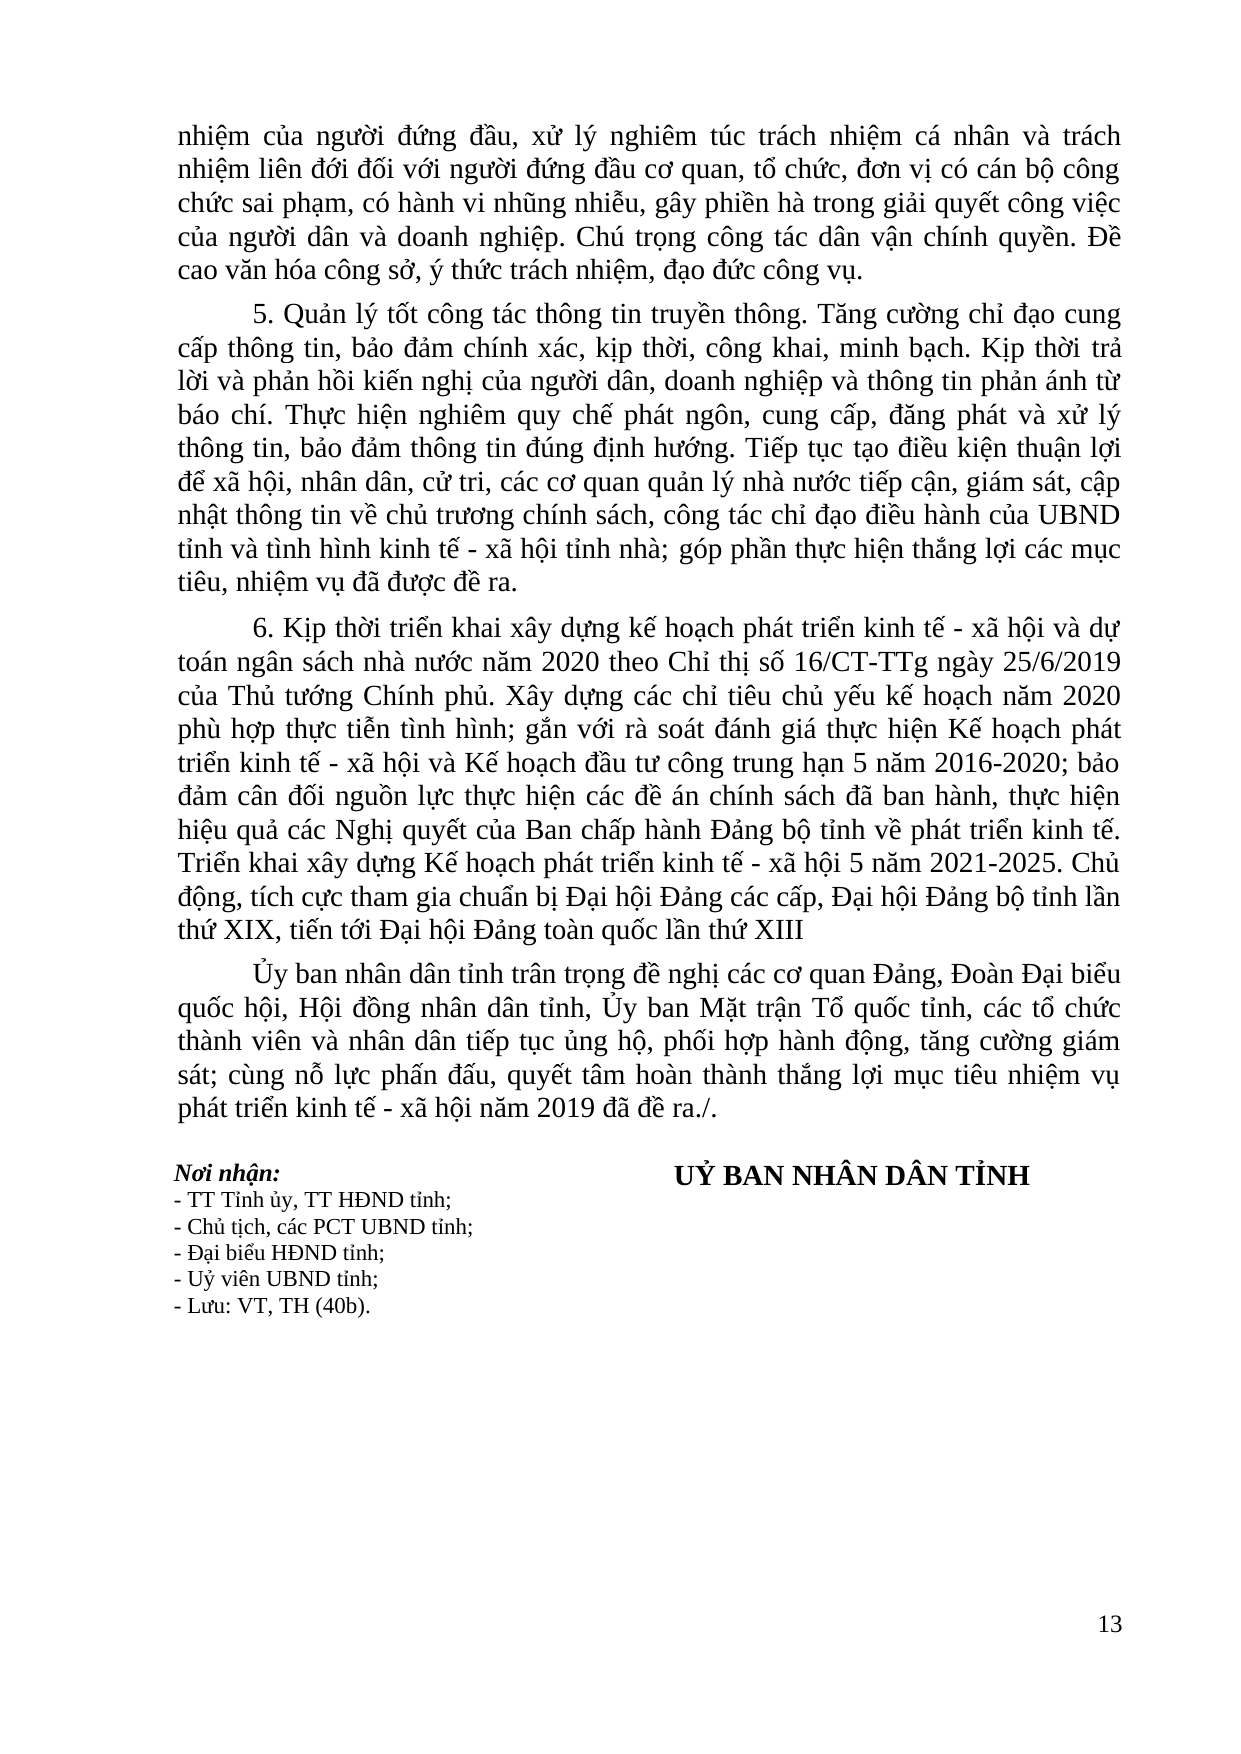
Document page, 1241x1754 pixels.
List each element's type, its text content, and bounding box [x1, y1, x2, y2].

text 6. Kịp thời triển khai xây dựng kế hoạch phát triển kinh tế - xã hội và dự toán ngân sách nhà nước năm 2020 theo Chỉ thị số 16/CT-TTg ngày 25/6/2019 của Thủ tướng Chính phủ. Xây dựng các chỉ tiêu chủ yếu kế hoạch năm 2020 phù hợp thực tiễn tình hình; gắn với rà soát đánh giá thực hiện Kế hoạch phát triển kinh tế - xã hội và Kế hoạch đầu tư công trung hạn 5 năm 2016-2020; bảo đảm cân đối nguồn lực thực hiện các đề án chính sách đã ban hành, thực hiện hiệu quả các Nghị quyết của Ban chấp hành Đảng bộ tỉnh về phát triển kinh tế. Triển khai xây dựng Kế hoạch phát triển kinh tế - xã hội 5 năm 2021-2025. Chủ động, tích cực tham gia chuẩn bị Đại hội Đảng các cấp, Đại hội Đảng bộ tỉnh lần thứ XIX, tiến tới Đại hội Đảng toàn quốc lần thứ XIII [177, 611, 1122, 946]
table_header Nơi nhận: - TT Tỉnh ủy, TT HĐND tỉnh; - Chủ tịch, các PCT UBND tỉnh; - Đại biểu HĐND tỉnh; - Uỷ viên UBND tỉnh; - Lưu: VT, TH (40b). [163, 1158, 566, 1378]
text 5. Quản lý tốt công tác thông tin truyền thông. Tăng cường chỉ đạo cung cấp thông tin, bảo đảm chính xác, kịp thời, công khai, minh bạch. Kịp thời trả lời và phản hồi kiến nghị của người dân, doanh nghiệp và thông tin phản ánh từ báo chí. Thực hiện nghiêm quy chế phát ngôn, cung cấp, đăng phát và xử lý thông tin, bảo đảm thông tin đúng định hướng. Tiếp tục tạo điều kiện thuận lợi để xã hội, nhân dân, cử tri, các cơ quan quản lý nhà nước tiếp cận, giám sát, cập nhật thông tin về chủ trương chính sách, công tác chỉ đạo điều hành của UBND tỉnh và tình hình kinh tế - xã hội tỉnh nhà; góp phần thực hiện thắng lợi các mục tiêu, nhiệm vụ đã được đề ra. [177, 397, 1122, 598]
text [177, 118, 1122, 286]
text Ủy ban nhân dân tỉnh trân trọng đề nghị các cơ quan Đảng, Đoàn Đại biểu quốc hội, Hội đồng nhân dân tỉnh, Ủy ban Mặt trận Tổ quốc tỉnh, các tổ chức thành viên và nhân dân tiếp tục ủng hộ, phối hợp hành động, tăng cường giám sát; cùng nỗ lực phấn đấu, quyết tâm hoàn thành thắng lợi mục tiêu nhiệm vụ phát triển kinh tế - xã hội năm 2019 đã đề ra./. [177, 956, 1122, 1124]
text 5. Quản lý tốt công tác thông tin truyền thông. Tăng cường chỉ đạo cung cấp thông tin, bảo đảm chính xác, kịp thời, công khai, minh bạch. Kịp thời trả lời và phản hồi kiến nghị của người dân, doanh nghiệp và thông tin phản ánh từ báo chí. Thực hiện nghiêm quy chế phát ngôn, cung cấp, đăng phát và xử lý thông tin, bảo đảm thông tin đúng định hướng. Tiếp tục tạo điều kiện thuận lợi để xã hội, nhân dân, cử tri, các cơ quan quản lý nhà nước tiếp cận, giám sát, cập nhật thông tin về chủ trương chính sách, công tác chỉ đạo điều hành của UBND tỉnh và tình hình kinh tế - xã hội tỉnh nhà; góp phần thực hiện thắng lợi các mục tiêu, nhiệm vụ đã được đề ra. [177, 296, 1122, 363]
table_header UỶ BAN NHÂN DÂN TỈNH [566, 1158, 1137, 1378]
